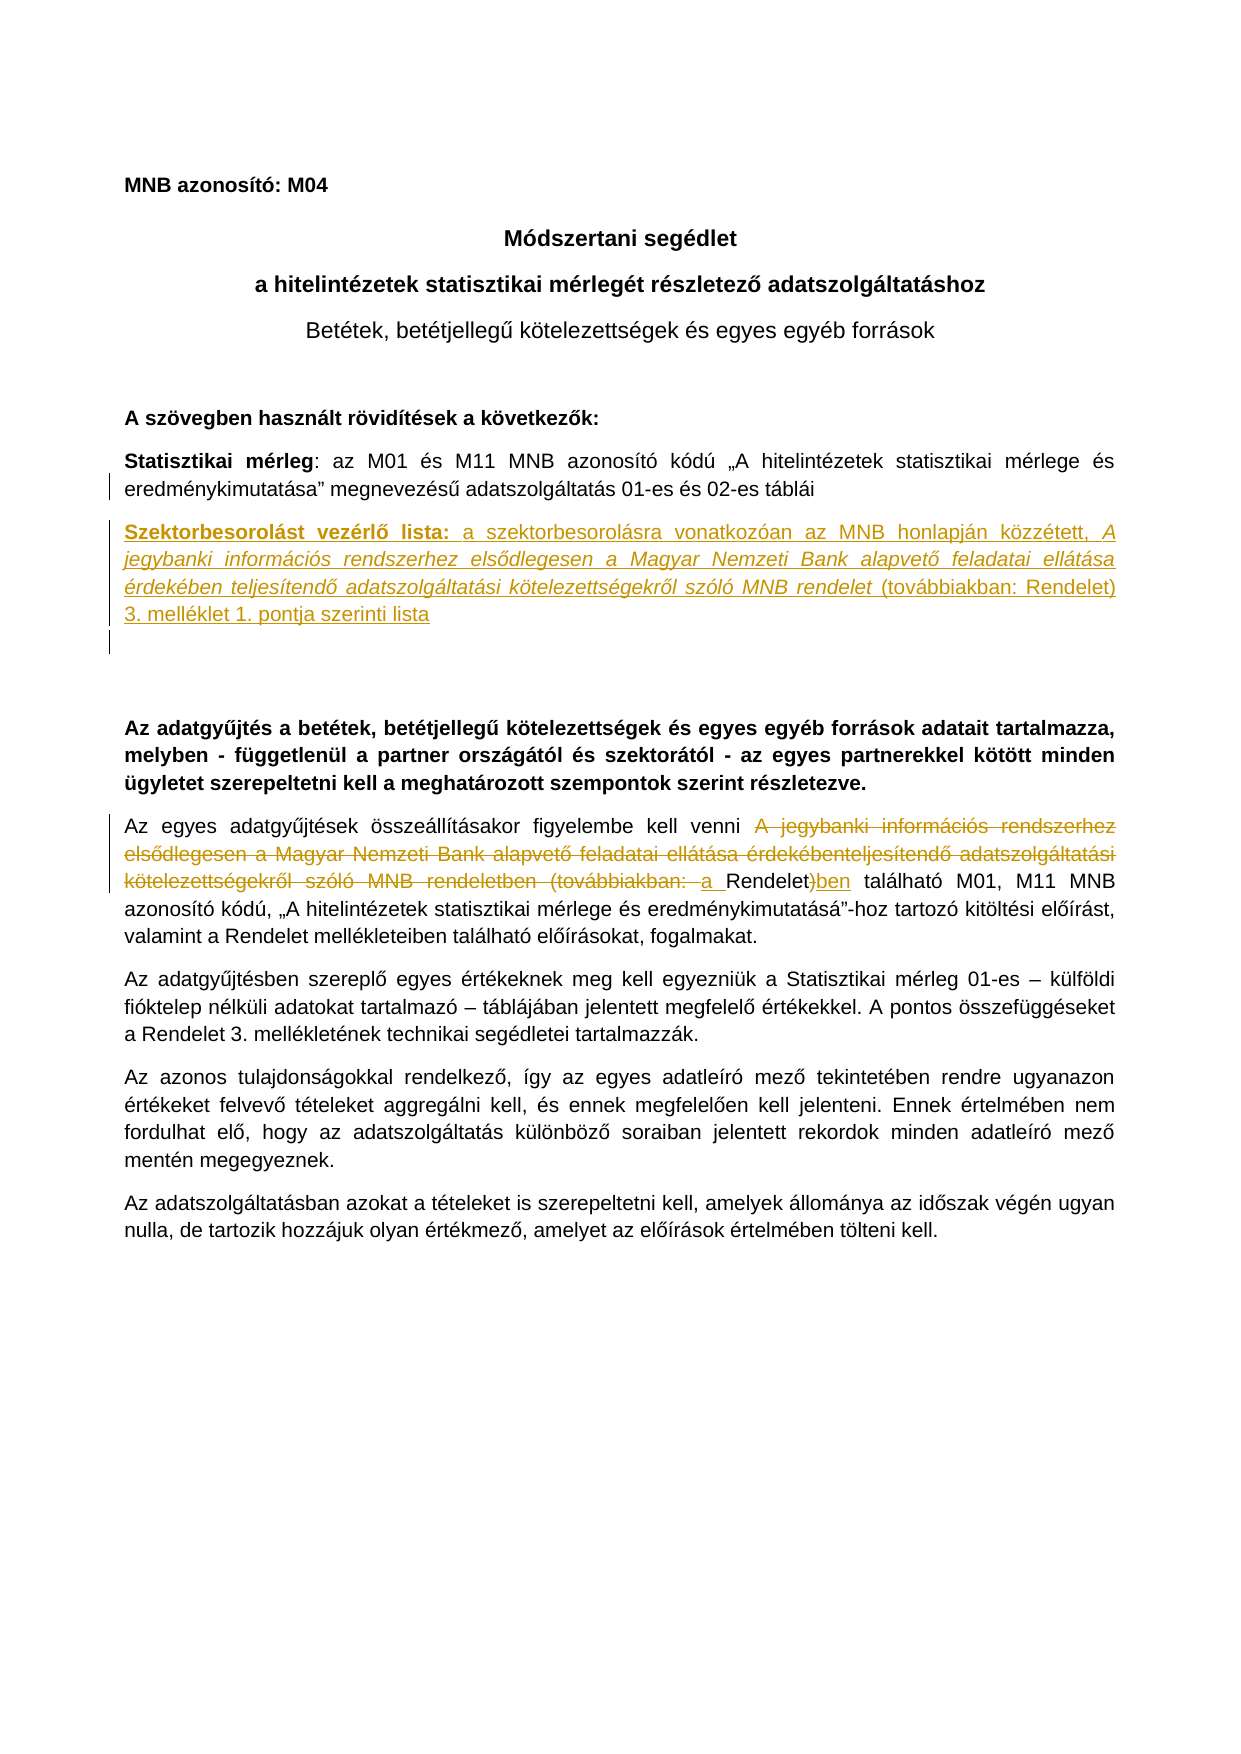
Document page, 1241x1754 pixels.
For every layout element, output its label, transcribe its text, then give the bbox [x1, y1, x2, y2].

text MNB azonosító: M04 [124, 173, 1116, 197]
text Az egyes adatgyűjtések összeállításakor figyelembe kell venni Rendelet található M01, M11 MNB azonosító kódú, „A hitelintézetek statisztikai mérlege és eredménykimutatásá”-hoz tartozó kitöltési előírást, valamint a Rendelet mellékleteiben található előírásokat, fogalmakat. [124, 814, 1116, 855]
text Az adatgyűjtés a betétek, betétjellegű kötelezettségek és egyes egyéb források adatait tartalmazza, melyben - függetlenül a partner országától és szektorától - az egyes partnerekkel kötött minden ügyletet szerepeltetni kell a meghatározott szempontok szerint részletezve. [124, 716, 1116, 795]
text Módszertani segédlet [124, 225, 1116, 252]
text Az azonos tulajdonságokkal rendelkező, így az egyes adatleíró mező tekintetében rendre ugyanazon értékeket felvevő tételeket aggregálni kell, és ennek megfelelően kell jelenteni. Ennek értelmében nem fordulhat elő, hogy az adatszolgáltatás különböző soraiban jelentett rekordok minden adatleíró mező mentén megegyeznek. [124, 1065, 1116, 1172]
text a hitelintézetek statisztikai mérlegét részletező adatszolgáltatáshoz [124, 271, 1116, 297]
text Statisztikai mérleg: az M01 és M11 MNB azonosító kódú „A hitelintézetek statisztikai mérlege és eredménykimutatása” megnevezésű adatszolgáltatás 01-es és 02-es táblái [124, 449, 1116, 500]
text Az egyes adatgyűjtések összeállításakor figyelembe kell venni Rendelet található M01, M11 MNB azonosító kódú, „A hitelintézetek statisztikai mérlege és eredménykimutatásá”-hoz tartozó kitöltési előírást, valamint a Rendelet mellékleteiben található előírásokat, fogalmakat. [124, 856, 1116, 948]
text A szövegben használt rövidítések a következők: [124, 406, 1116, 430]
text Az adatszolgáltatásban azokat a tételeket is szerepeltetni kell, amelyek állománya az időszak végén ugyan nulla, de tartozik hozzájuk olyan értékmező, amelyet az előírások értelmében tölteni kell. [124, 1191, 1116, 1242]
text Az adatgyűjtésben szereplő egyes értékeknek meg kell egyezniük a Statisztikai mérleg 01-es – külföldi fióktelep nélküli adatokat tartalmazó – táblájában jelentett megfelelő értékekkel. A pontos összefüggéseket a Rendelet 3. mellékletének technikai segédletei tartalmazzák. [124, 967, 1116, 1046]
text Betétek, betétjellegű kötelezettségek és egyes egyéb források [124, 317, 1116, 343]
